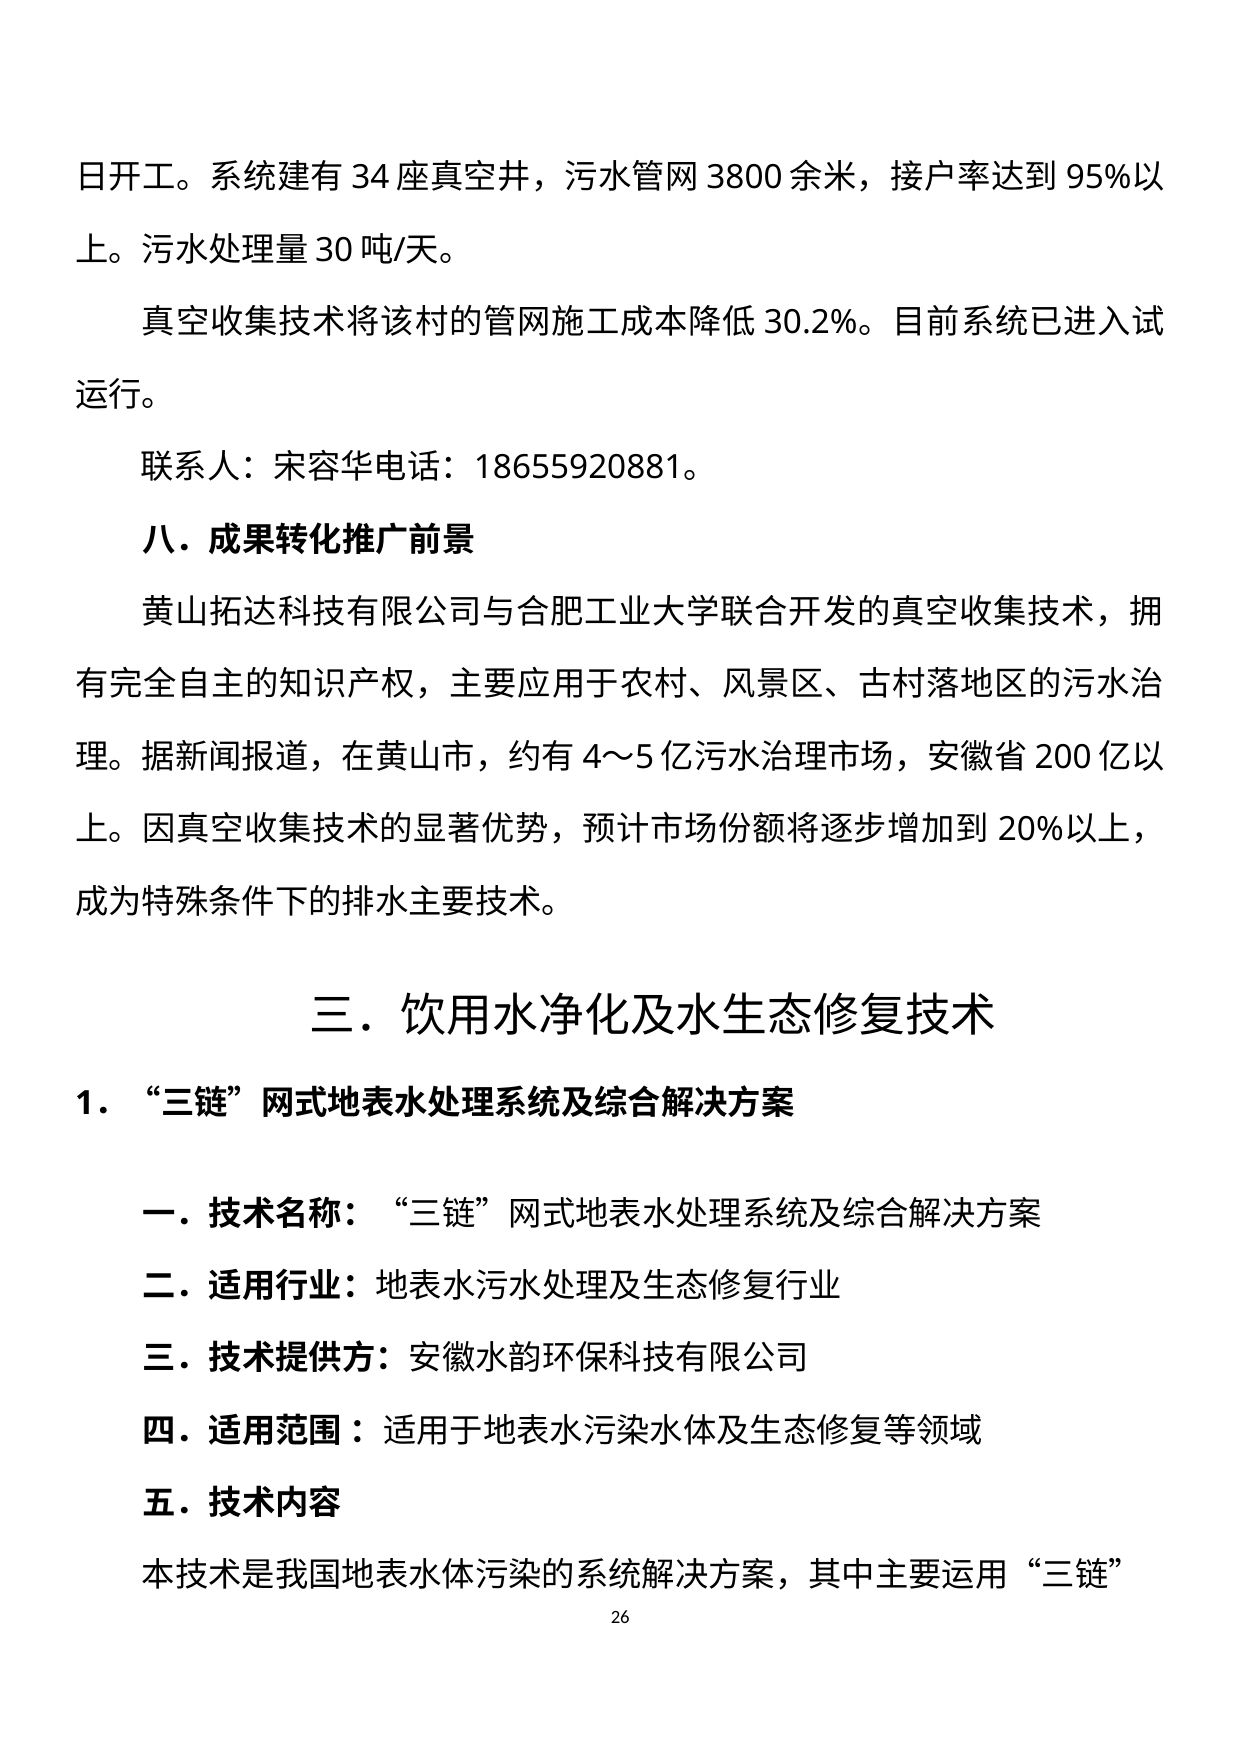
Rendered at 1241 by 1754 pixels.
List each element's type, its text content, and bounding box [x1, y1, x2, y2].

text 四．适用范围 ：适用于地表水污染水体及生态修复等领域 [75, 1403, 1165, 1452]
text 三．技术提供方：安徽水韵环保科技有限公司 [75, 1331, 1165, 1379]
text 一．技术名称：“三链”网式地表水处理系统及综合解决方案 [75, 1186, 1165, 1235]
subtitle 三．饮用水净化及水生态修复技术 [75, 978, 1165, 1044]
text 二．适用行业：地表水污水处理及生态修复行业 [75, 1259, 1165, 1307]
text 五．技术内容 [75, 1476, 1165, 1524]
text 真空收集技术将该村的管网施工成本降低30.2%。目前系统已进入试运行。 [75, 295, 1165, 416]
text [75, 1548, 1165, 1596]
text 八．成果转化推广前景 [75, 513, 1165, 561]
text 黄山拓达科技有限公司与合肥工业大学联合开发的真空收集技术，拥有完全自主的知识产权，主要应用于农村、风景区、古村落地区的污水治理。据新闻报道，在黄山市，约有4～5亿污水治理市场，安徽省200亿以上。因真空收集技术的显著优势，预计市场份额将逐步增加到20%以上，成为特殊条件下的排水主要技术。 [75, 585, 1165, 923]
text 联系人：宋容华电话：18655920881。 [75, 440, 1165, 488]
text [75, 150, 1165, 271]
subtitle 1．“三链”网式地表水处理系统及综合解决方案 [75, 1076, 1165, 1124]
